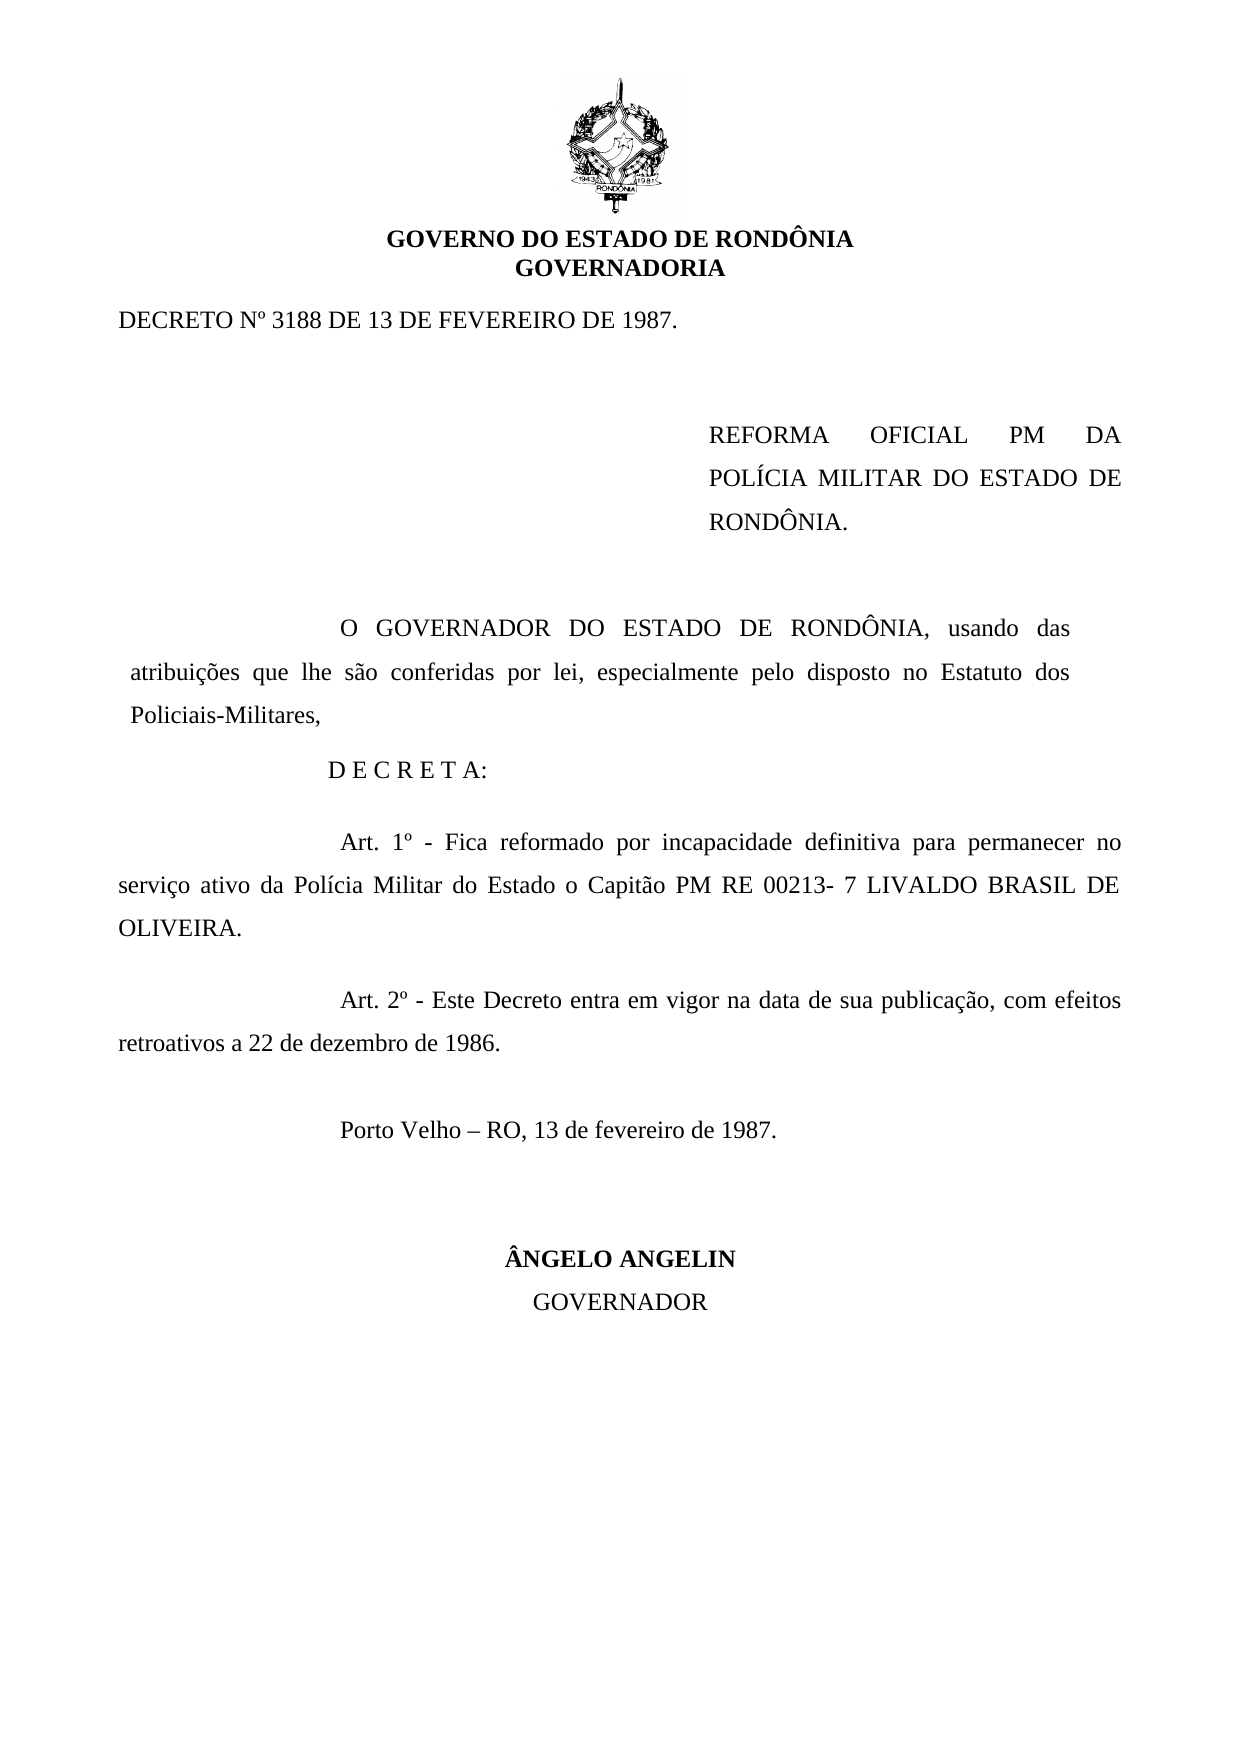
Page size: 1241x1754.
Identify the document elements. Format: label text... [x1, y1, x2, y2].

text O GOVERNADOR DO ESTADO DE RONDÔNIA, usando das atribuições que lhe são conferidas por lei, especialmente pelo disposto no Estatuto dos Policiais-Militares, [130, 613, 1071, 728]
text REFORMA OFICIAL PM DA POLÍCIA MILITAR DO ESTADO DE RONDÔNIA. [709, 420, 1122, 535]
text ÂNGELO ANGELIN [118, 1244, 1122, 1273]
text DECRETO Nº 3188 DE 13 DE FEVEREIRO DE 1987. [118, 305, 1122, 334]
text Art. 1º - Fica reformado por incapacidade definitiva para permanecer no serviço ativo da Polícia Militar do Estado o Capitão PM RE 00213- 7 LIVALDO BRASIL DE OLIVEIRA. [118, 827, 1122, 942]
text D E C R E T A: [118, 755, 1122, 784]
text GOVERNADOR [118, 1287, 1122, 1316]
text Porto Velho – RO, 13 de fevereiro de 1987. [118, 1115, 1122, 1143]
text Art. 2º - Este Decreto entra em vigor na data de sua publicação, com efeitos retroativos a 22 de dezembro de 1986. [118, 985, 1122, 1057]
